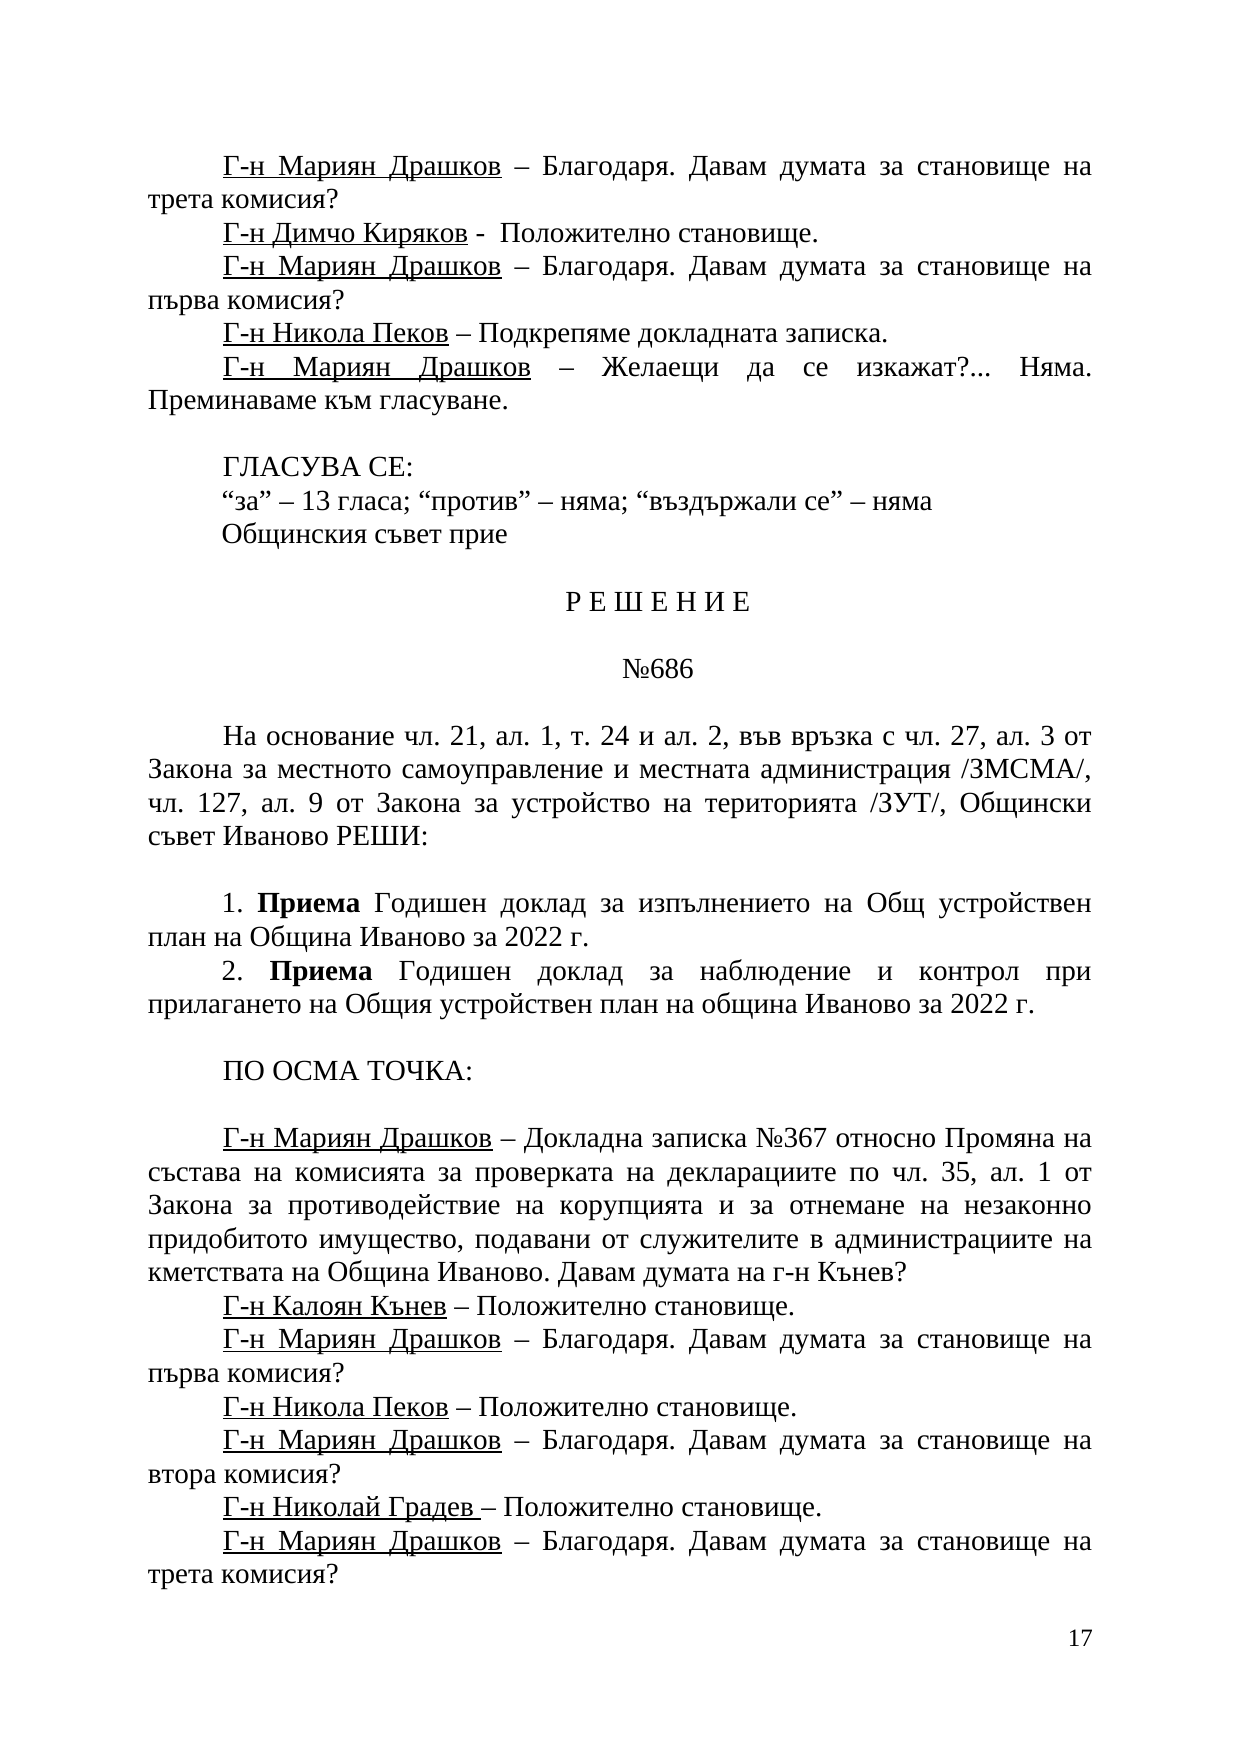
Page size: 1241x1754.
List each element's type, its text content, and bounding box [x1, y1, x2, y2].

text Г-н Мариян Драшков – Благодаря. Давам думата за становище на трета комисия? [148, 1523, 1093, 1590]
text “за” – 13 гласа; “против” – няма; “въздържали се” – няма [148, 483, 1093, 517]
text №686 [148, 651, 1093, 684]
text Г-н Николай Градев – Положително становище. [148, 1489, 1093, 1523]
text Г-н Мариян Драшков – Докладна записка №367 относно Промяна на състава на комисията за проверката на декларациите по чл. 35, ал. 1 от Закона за противодействие на корупцията и за отнемане на незаконно придобитото имущество, подавани от служителите в администрациите на кметствата на Община Иваново. Давам думата на г-н Кънев? [148, 1120, 1093, 1288]
text Г-н Мариян Драшков – Благодаря. Давам думата за становище на втора комисия? [148, 1422, 1093, 1489]
text ПО ОСМА ТОЧКА: [148, 1053, 1093, 1087]
text Общинския съвет прие [148, 517, 1093, 550]
text Г-н Калоян Кънев – Положително становище. [148, 1288, 1093, 1322]
text Г-н Никола Пеков – Подкрепяме докладната записка. [148, 315, 1093, 349]
text Р Е Ш Е Н И Е [148, 584, 1093, 617]
text Г-н Мариян Драшков – Благодаря. Давам думата за становище на трета комисия? [148, 148, 1093, 215]
text На основание чл. 21, ал. 1, т. 24 и ал. 2, във връзка с чл. 27, ал. 3 от Закона за местното самоуправление и местната администрация /ЗМСМА/, чл. 127, ал. 9 от Закона за устройство на територията /ЗУТ/, Общински съвет Иваново РЕШИ: [148, 718, 1093, 852]
text ГЛАСУВА СЕ: [148, 449, 1093, 483]
text 1. Приема Годишен доклад за изпълнението на Общ устройствен план на Община Иваново за 2022 г. [148, 886, 1093, 953]
text 2. Приема Годишен доклад за наблюдение и контрол при прилагането на Общия устройствен план на община Иваново за 2022 г. [148, 953, 1093, 1020]
text Г-н Димчо Киряков - Положително становище. [148, 215, 1093, 248]
text Г-н Мариян Драшков – Благодаря. Давам думата за становище на първа комисия? [148, 248, 1093, 315]
text Г-н Мариян Драшков – Благодаря. Давам думата за становище на първа комисия? [148, 1322, 1093, 1389]
text Г-н Мариян Драшков – Желаещи да се изкажат?... Няма. Преминаваме към гласуване. [148, 349, 1093, 416]
text Г-н Никола Пеков – Положително становище. [148, 1389, 1093, 1422]
